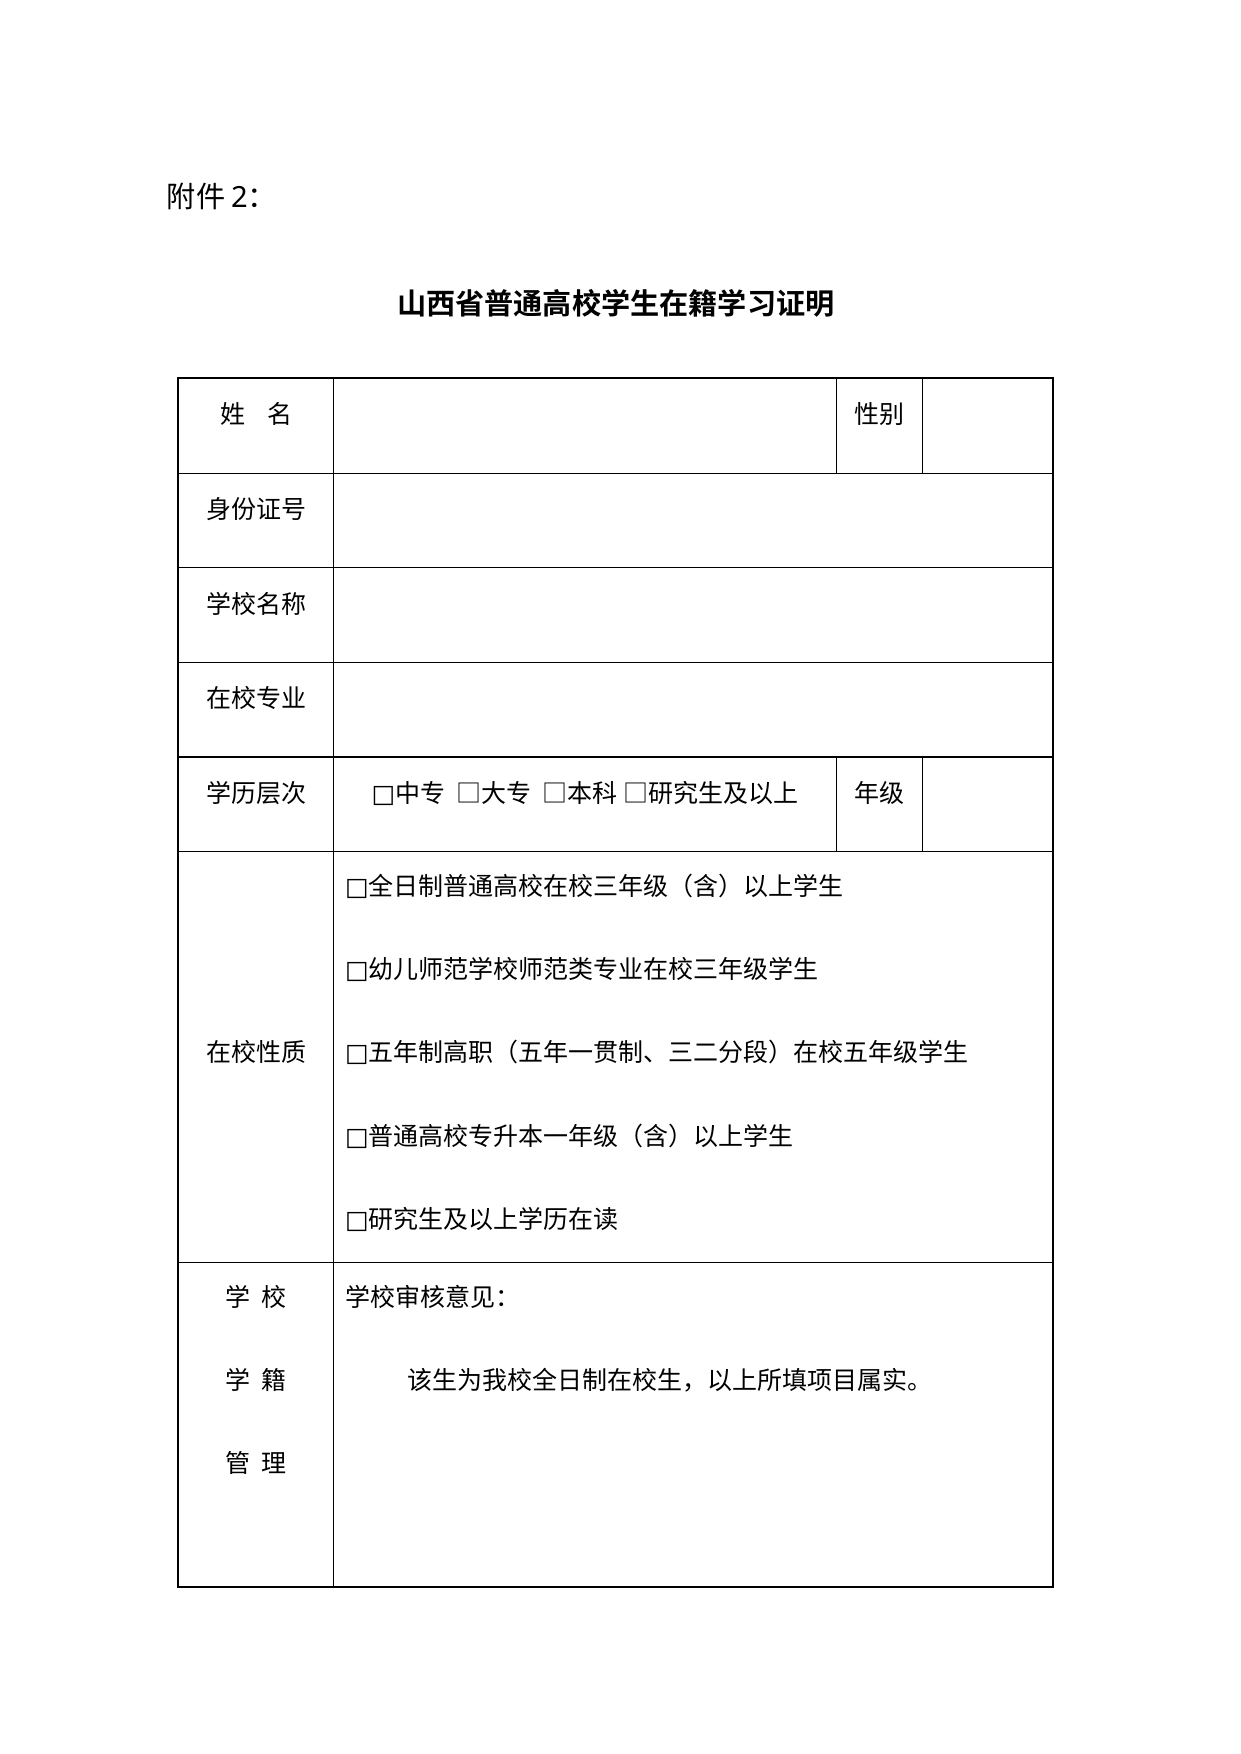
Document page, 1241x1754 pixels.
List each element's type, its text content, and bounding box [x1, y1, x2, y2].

table_header [923, 379, 1052, 472]
text 山西省普通高校学生在籍学习证明 [167, 269, 1064, 334]
table_cell □全日制普通高校在校三年级（含）以上学生 □幼儿师范学校师范类专业在校三年级学生 □五年制高职（五年一贯制、三二分段）在校五年级学生 □普通高校专升本一年级（含）以上学生 □研究生及以上学历在读 [334, 852, 1052, 1262]
table_cell 学校名称 [179, 568, 333, 662]
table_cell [334, 1263, 1052, 1586]
table_cell [334, 474, 1052, 567]
table_cell 年级 [837, 758, 922, 851]
text 附件2： [167, 162, 1064, 227]
table_header [334, 379, 836, 472]
table_cell 在校专业 [179, 663, 333, 756]
table_cell 在校性质 [179, 852, 333, 1262]
table_cell [334, 568, 1052, 662]
table_cell 学历层次 [179, 758, 333, 851]
table_cell □中专 □大专 □本科 □研究生及以上 [334, 758, 836, 851]
table_cell 身份证号 [179, 474, 333, 567]
table_cell 学 校 学 籍 管 理 部 门 意 见 [179, 1263, 333, 1586]
table_header 姓 名 [179, 379, 333, 472]
table_cell [923, 758, 1052, 851]
table_header 性别 [837, 379, 922, 472]
table_cell [334, 663, 1052, 756]
